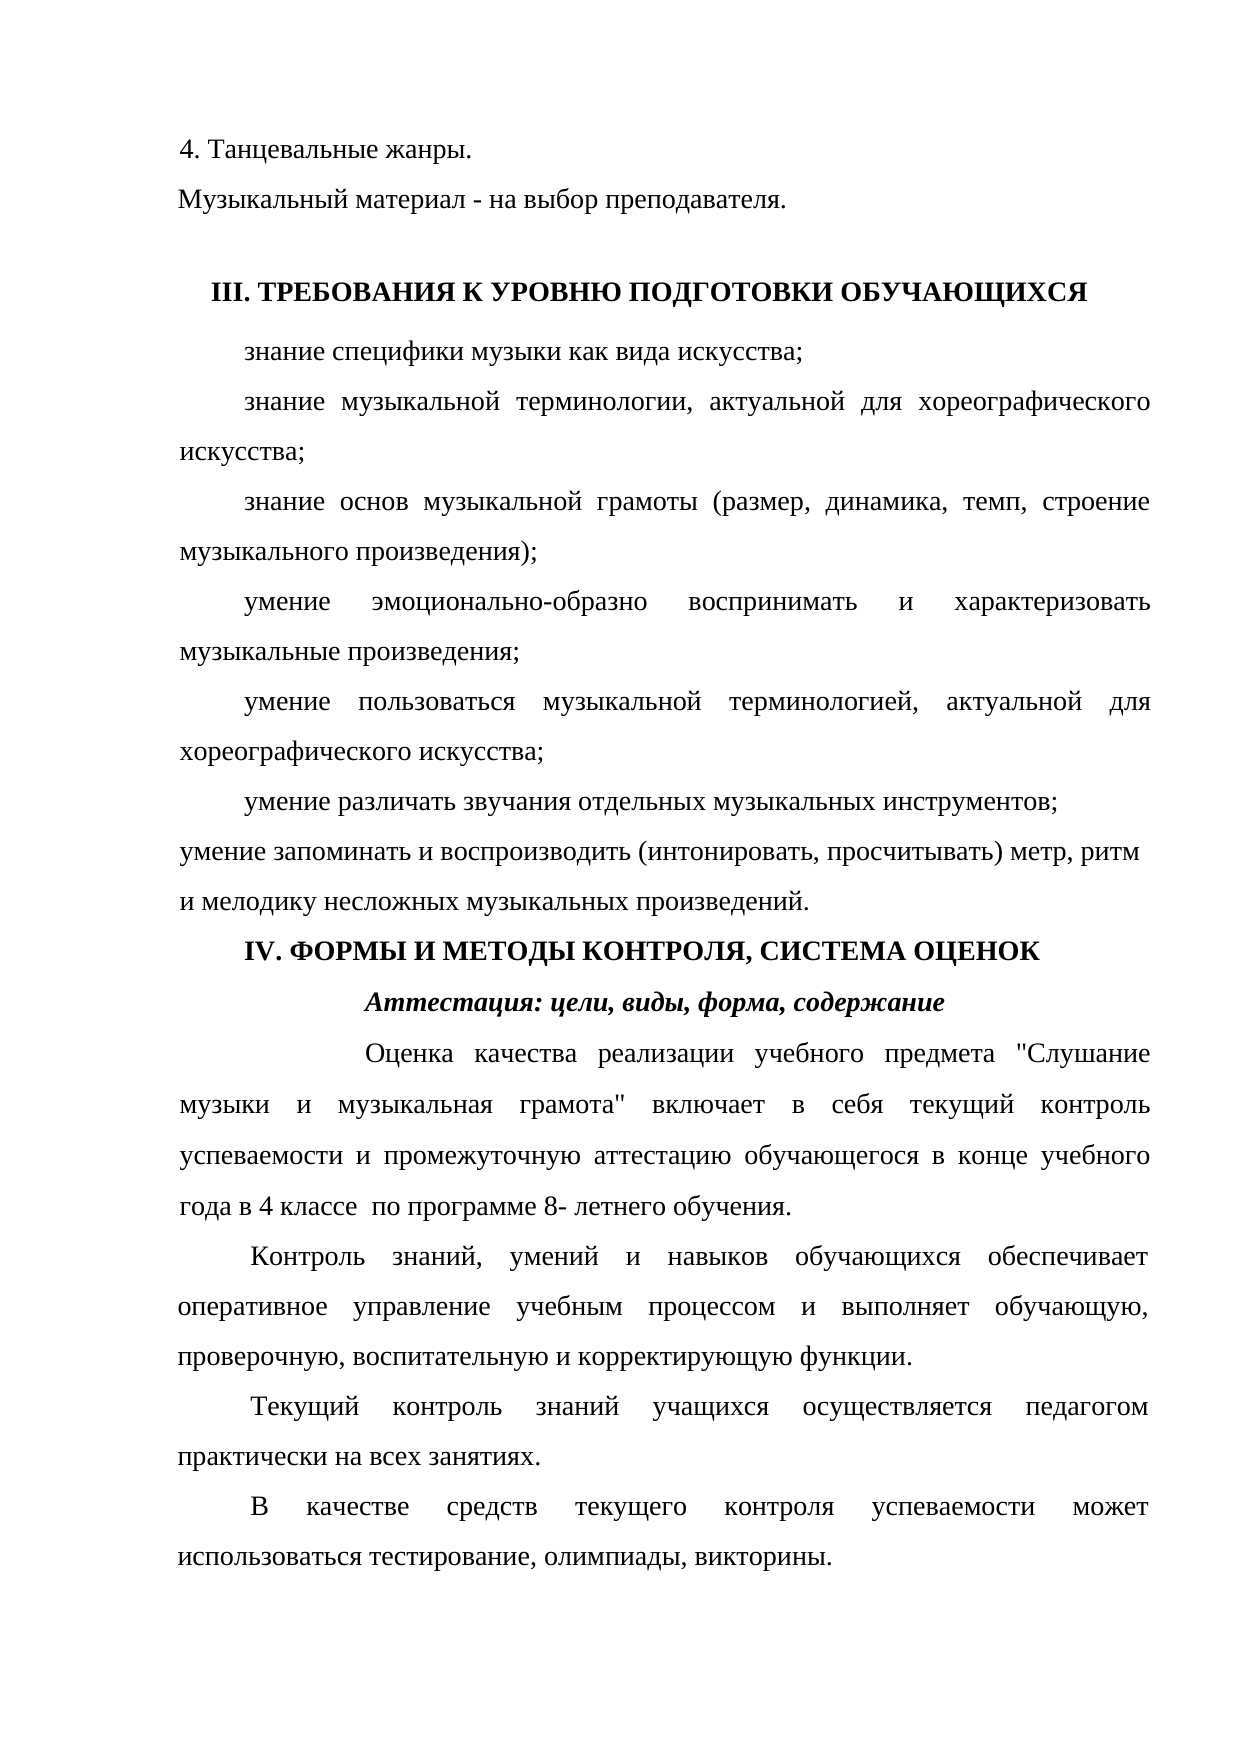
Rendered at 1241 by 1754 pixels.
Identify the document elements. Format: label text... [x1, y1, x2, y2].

text умение пользоваться музыкальной терминологией, актуальной для хореографического искусства; [179, 670, 1152, 770]
text умение различать звучания отдельных музыкальных инструментов; умение запоминать и воспроизводить (интонировать, просчитывать) метр, ритм и мелодику несложных музыкальных произведений. [179, 770, 1152, 920]
text умение эмоционально-образно воспринимать и характеризовать музыкальные произведения; [179, 570, 1152, 670]
text 4. Танцевальные жанры. [179, 118, 1152, 168]
text Текущий контроль знаний учащихся осуществляется педагогом практически на всех занятиях. [177, 1376, 1149, 1476]
text III. ТРЕБОВАНИЯ К УРОВНЮ ПОДГОТОВКИ ОБУЧАЮЩИХСЯ [211, 279, 1152, 307]
text знание специфики музыки как вида искусства; [179, 320, 1152, 370]
text знание основ музыкальной грамоты (размер, динамика, темп, строение музыкального произведения); [179, 470, 1152, 570]
text Музыкальный материал - на выбор преподавателя. [177, 168, 1152, 218]
text Аттестация: цели, виды, форма, содержание [179, 970, 1152, 1021]
text Оценка качества реализации учебного предмета "Слушание музыки и музыкальная грамота" включает в себя текущий контроль успеваемости и промежуточную аттестацию обучающегося в конце учебного года в 4 классе по программе 8- летнего обучения. [179, 1021, 1152, 1226]
text Контроль знаний, умений и навыков обучающихся обеспечивает оперативное управление учебным процессом и выполняет обучающую, проверочную, воспитательную и корректирующую функции. [177, 1226, 1149, 1376]
text В качестве средств текущего контроля успеваемости может использоваться тестирование, олимпиады, викторины. [177, 1476, 1149, 1576]
text IV. ФОРМЫ И МЕТОДЫ КОНТРОЛЯ, СИСТЕМА ОЦЕНОК [179, 920, 1152, 970]
text знание музыкальной терминологии, актуальной для хореографического искусства; [179, 370, 1152, 470]
